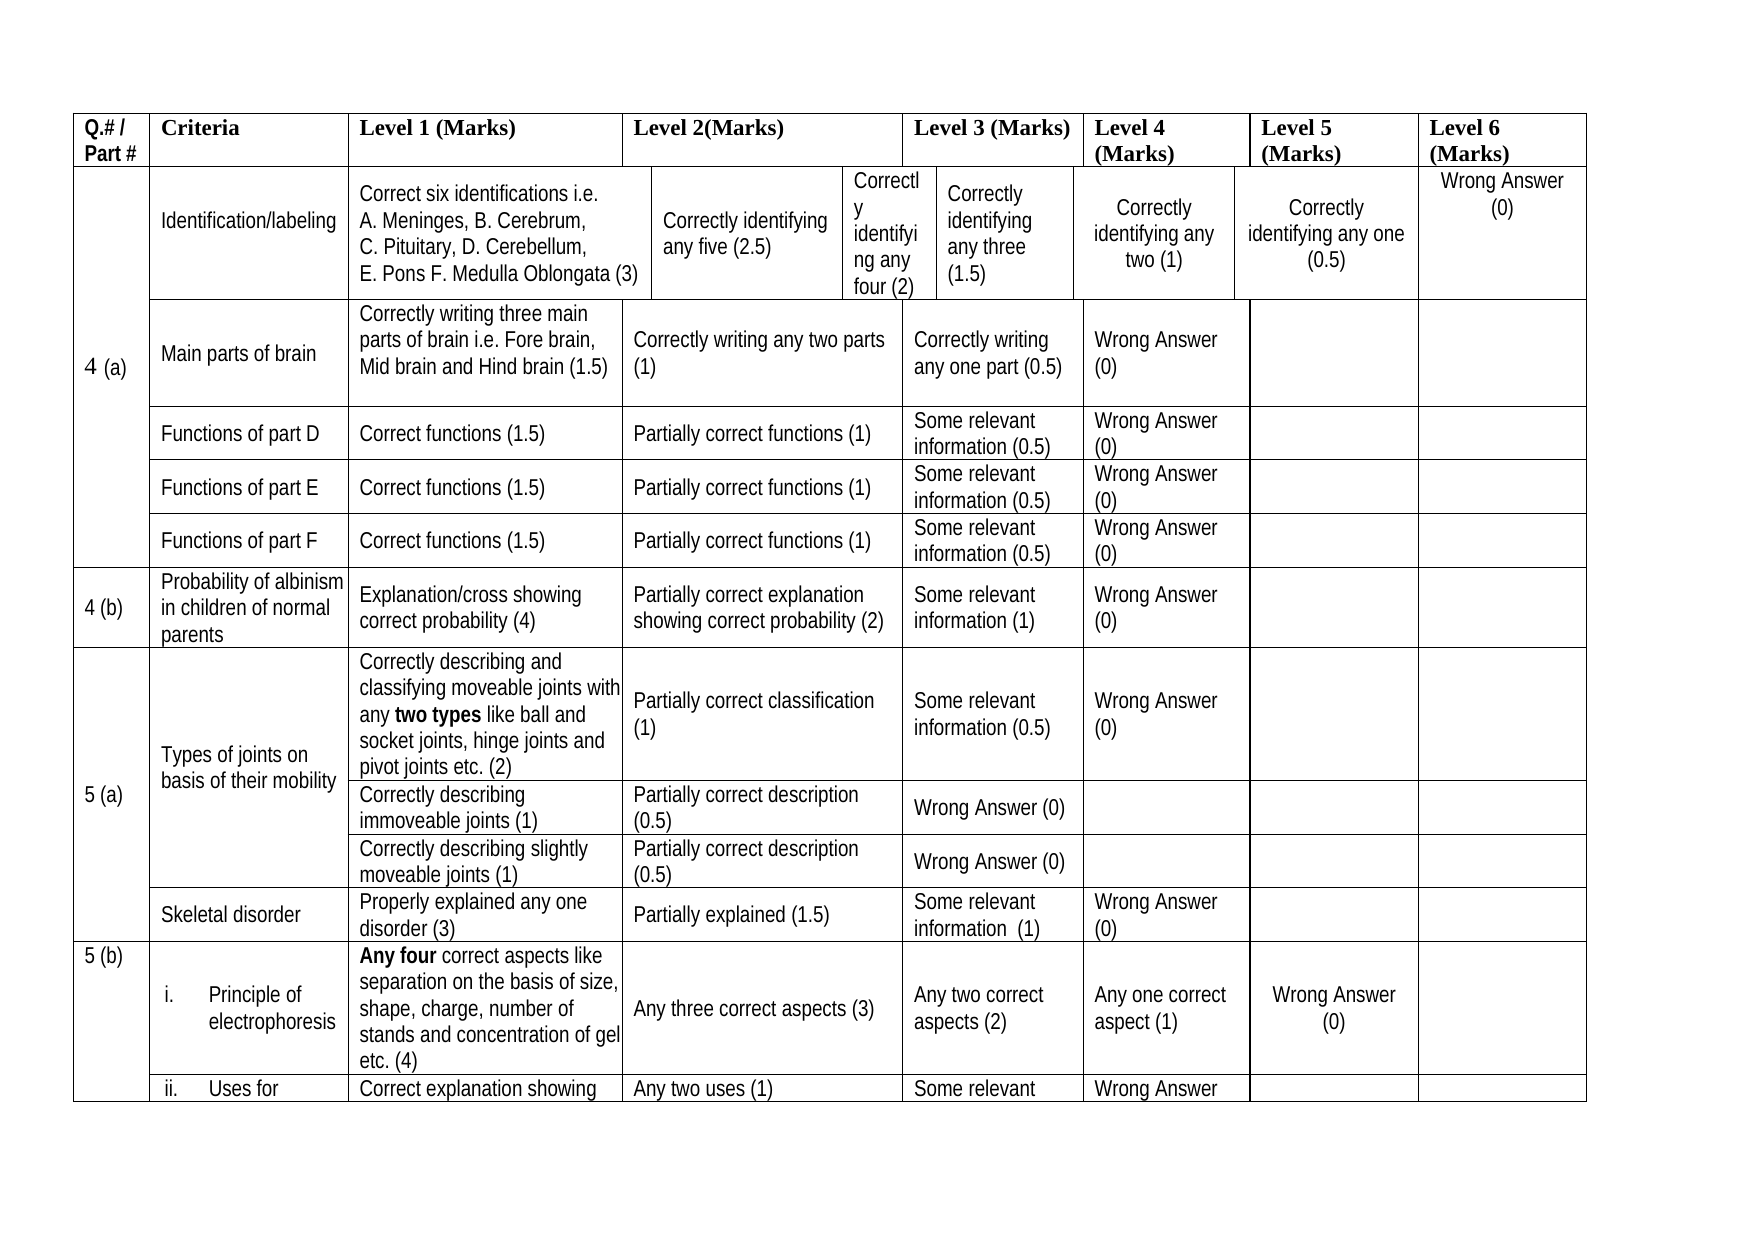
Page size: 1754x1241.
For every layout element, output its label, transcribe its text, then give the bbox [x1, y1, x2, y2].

table_cell Main parts of brain [150, 300, 348, 406]
table_cell Wrong Answer (0) [1084, 460, 1249, 513]
table_cell Any three correct aspects (3) [623, 942, 902, 1074]
table_cell Any two uses (1) [623, 1075, 902, 1101]
table_cell Some relevant information (0.5) [903, 407, 1083, 459]
table_cell Properly explained any one disorder (3) [349, 888, 622, 941]
table_cell Wrong Answer (0) [903, 781, 1083, 833]
table_cell Types of joints on basis of their mobility [150, 648, 348, 887]
table_cell [1419, 781, 1586, 833]
table_cell Partially explained (1.5) [623, 888, 902, 941]
table_cell Skeletal disorder [150, 888, 348, 941]
table_cell [1251, 648, 1418, 780]
table_header Level 2(Marks) [623, 114, 902, 166]
table_cell Partially correct classification (1) [623, 648, 902, 780]
table_cell Correct functions (1.5) [349, 407, 622, 459]
table_cell [1419, 888, 1586, 941]
table_header Level 1 (Marks) [349, 114, 622, 166]
table_cell Correctly writing any one part (0.5) [903, 300, 1083, 406]
table_cell [1251, 835, 1418, 887]
table_cell Correct functions (1.5) [349, 460, 622, 513]
table_cell Wrong Answer (0) [1419, 167, 1586, 299]
table_cell [1251, 514, 1418, 567]
table_cell Some relevant information (0.5) [903, 514, 1083, 567]
table_cell [1084, 781, 1249, 833]
table_cell Uses for electrophoresis [150, 1075, 348, 1101]
table_cell Correctly identifying any three (1.5) [937, 167, 1073, 299]
table_cell Functions of part E [150, 460, 348, 513]
table_cell [1419, 942, 1586, 1074]
table_cell Principle of electrophoresis [150, 942, 348, 1074]
table_cell [1251, 407, 1418, 459]
table_cell Functions of part D [150, 407, 348, 459]
table_cell Wrong Answer (0) [1251, 942, 1418, 1074]
table_cell Some relevant information (0.5) [903, 1075, 1083, 1101]
table_cell [1419, 300, 1586, 406]
table_cell Wrong Answer (0) [1084, 568, 1249, 647]
table_cell Any one correct aspect (1) [1084, 942, 1249, 1074]
table_cell Correctly writing any two parts (1) [623, 300, 902, 406]
table_cell Correctly identifying any two (1) [1074, 167, 1234, 299]
table_cell [1251, 781, 1418, 833]
table_cell Partially correct functions (1) [623, 514, 902, 567]
table_cell Partially correct functions (1) [623, 460, 902, 513]
table_header Level 6 (Marks) [1419, 114, 1586, 166]
table_cell Probability of albinism in children of normal parents [150, 568, 348, 647]
table_cell [1084, 835, 1249, 887]
table_cell [1251, 300, 1418, 406]
table_cell Correctly describing immoveable joints (1) [349, 781, 622, 833]
table_cell Partially correct functions (1) [623, 407, 902, 459]
table_cell 4 (b) [74, 568, 149, 647]
table_cell Partially correct explanation showing correct probability (2) [623, 568, 902, 647]
table_cell Any four correct aspects like separation on the basis of size, shape, charge, number of stands and concentration of gel etc. (4) [349, 942, 622, 1074]
table_cell [1419, 460, 1586, 513]
table_cell Correct functions (1.5) [349, 514, 622, 567]
table_cell 5 (a) [74, 648, 149, 941]
table_header Level 5 (Marks) [1251, 114, 1418, 166]
table_cell Correctly describing slightly moveable joints (1) [349, 835, 622, 887]
table_cell Identification/labeling [150, 167, 348, 299]
table_header Q.# / Part # [74, 114, 149, 166]
table_cell Wrong Answer (0) [903, 835, 1083, 887]
table_cell [1419, 407, 1586, 459]
table_cell Wrong Answer (0) [1084, 300, 1249, 406]
table_cell Some relevant information (0.5) [903, 648, 1083, 780]
table_cell [1419, 835, 1586, 887]
table_cell Some relevant information (1) [903, 888, 1083, 941]
table_header Level 3 (Marks) [903, 114, 1083, 166]
table_cell Partially correct description (0.5) [623, 835, 902, 887]
table_header Criteria [150, 114, 348, 166]
table_cell Wrong Answer (0) [1084, 648, 1249, 780]
table_cell Correctly identifying any one (0.5) [1235, 167, 1418, 299]
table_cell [349, 1075, 622, 1101]
table_cell (a) [74, 167, 149, 567]
table_cell Any two correct aspects (2) [903, 942, 1083, 1074]
table_cell Functions of part F [150, 514, 348, 567]
table_cell Correctly describing and classifying moveable joints with any two types like ball and socket joints, hinge joints and pivot joints etc. (2) [349, 648, 622, 780]
table_cell [1251, 460, 1418, 513]
table_cell Partially correct description (0.5) [623, 781, 902, 833]
table_cell [1251, 568, 1418, 647]
table_cell Wrong Answer (0) [1084, 1075, 1249, 1101]
table_cell [1419, 648, 1586, 780]
table_cell Wrong Answer (0) [1084, 407, 1249, 459]
table_cell Wrong Answer (0) [1084, 888, 1249, 941]
table_cell Correctly writing three main parts of brain i.e. Fore brain, Mid brain and Hind brain (1.5) [349, 300, 622, 406]
table_cell Correctly identifying any five (2.5) [652, 167, 842, 299]
table_cell Some relevant information (0.5) [903, 460, 1083, 513]
table_cell Wrong Answer (0) [1084, 514, 1249, 567]
table_cell 5 (b) [74, 942, 149, 1101]
table_cell [1419, 568, 1586, 647]
table_cell Correct six identifications i.e. A. Meninges, B. Cerebrum, C. Pituitary, D. Cerebellum, E. Pons F. Medulla Oblongata (3) [349, 167, 651, 299]
table_cell [1419, 1075, 1586, 1101]
table_cell [1419, 514, 1586, 567]
table_cell Correctly identifying any four (2) [843, 167, 936, 299]
table_cell Some relevant information (1) [903, 568, 1083, 647]
table_header Level 4 (Marks) [1084, 114, 1249, 166]
table_cell Explanation/cross showing correct probability (4) [349, 568, 622, 647]
table_cell [1251, 888, 1418, 941]
table_cell [1251, 1075, 1418, 1101]
